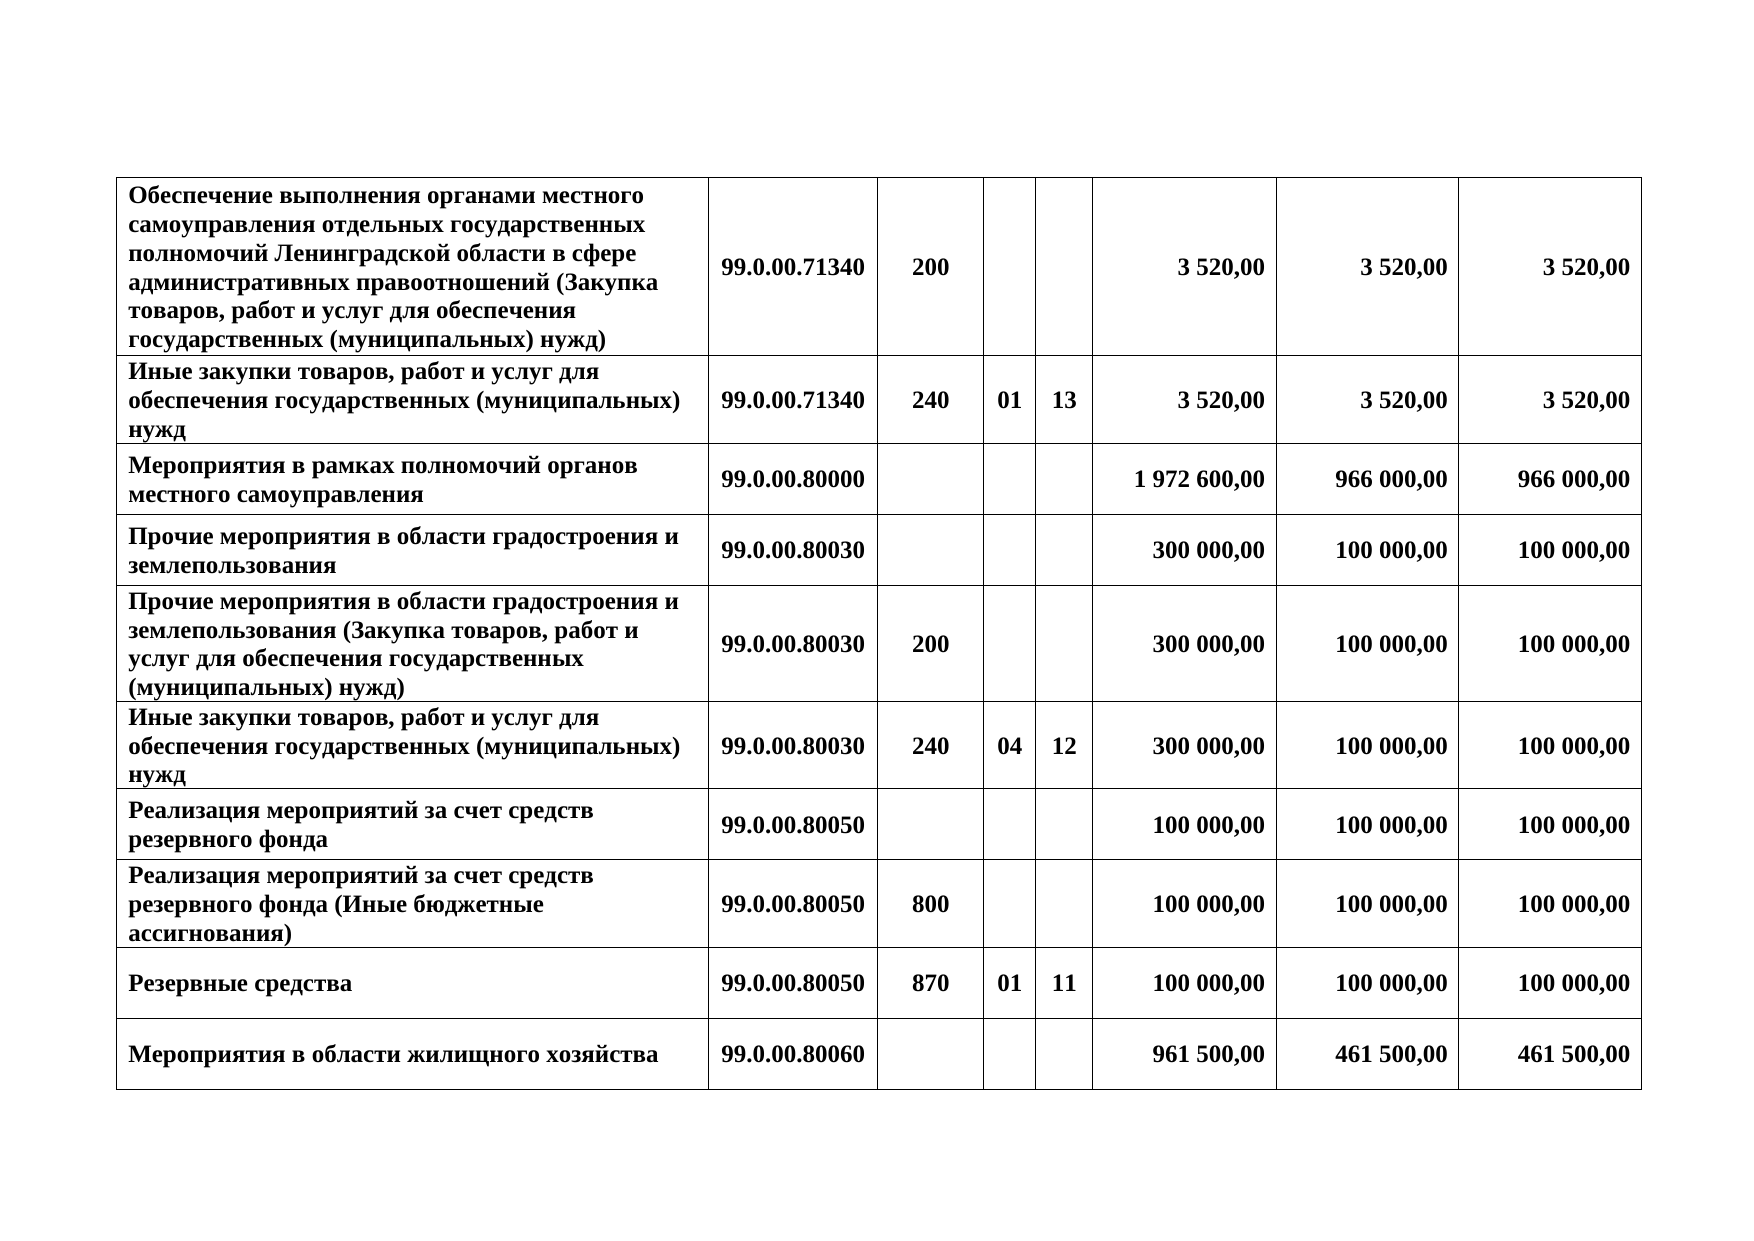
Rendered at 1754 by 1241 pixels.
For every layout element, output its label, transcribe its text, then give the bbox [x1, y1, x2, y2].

table_cell 100 000,00 [1459, 948, 1641, 1018]
table_cell 99.0.00.80050 [709, 948, 877, 1018]
table_cell 99.0.00.71340 [709, 178, 877, 355]
table_cell [1036, 515, 1092, 585]
table_cell [878, 515, 983, 585]
table_cell [878, 1019, 983, 1089]
table_cell 99.0.00.80060 [709, 1019, 877, 1089]
table_cell 12 [1036, 702, 1092, 788]
table_cell 3 520,00 [1277, 356, 1458, 443]
table_cell Реализация мероприятий за счет средств резервного фонда (Иные бюджетные ассигнования) [117, 860, 708, 947]
table_cell 99.0.00.80050 [709, 860, 877, 947]
table_cell 11 [1036, 948, 1092, 1018]
table_cell [984, 178, 1035, 355]
table_cell 99.0.00.80030 [709, 702, 877, 788]
table_cell 100 000,00 [1093, 948, 1276, 1018]
table_cell 870 [878, 948, 983, 1018]
table_cell 3 520,00 [1093, 178, 1276, 355]
table_cell 04 [984, 702, 1035, 788]
table_cell 100 000,00 [1459, 702, 1641, 788]
table_cell 99.0.00.71340 [709, 356, 877, 443]
table_cell 966 000,00 [1459, 444, 1641, 514]
table_cell Прочие мероприятия в области градостроения и землепользования (Закупка товаров, работ и услуг для обеспечения государственных (муниципальных) нужд) [117, 586, 708, 701]
table_cell 99.0.00.80050 [709, 789, 877, 859]
table_cell Прочие мероприятия в области градостроения и землепользования [117, 515, 708, 585]
table_cell 100 000,00 [1277, 586, 1458, 701]
table_cell 99.0.00.80030 [709, 515, 877, 585]
table_cell 240 [878, 356, 983, 443]
table_cell [878, 789, 983, 859]
table_cell Обеспечение выполнения органами местного самоуправления отдельных государственных полномочий Ленинградской области в сфере административных правоотношений (Закупка товаров, работ и услуг для обеспечения государственных (муниципальных) нужд) [117, 178, 708, 355]
table_cell 3 520,00 [1459, 356, 1641, 443]
table_cell [1036, 178, 1092, 355]
table_cell Реализация мероприятий за счет средств резервного фонда [117, 789, 708, 859]
table_cell 100 000,00 [1459, 860, 1641, 947]
table_cell 3 520,00 [1093, 356, 1276, 443]
table_cell [984, 860, 1035, 947]
table_cell 100 000,00 [1459, 586, 1641, 701]
table_cell 1 972 600,00 [1093, 444, 1276, 514]
table_cell 01 [984, 948, 1035, 1018]
table_cell 300 000,00 [1093, 586, 1276, 701]
table_cell [1036, 586, 1092, 701]
table_cell 100 000,00 [1459, 789, 1641, 859]
table_cell [1036, 1019, 1092, 1089]
table_cell 461 500,00 [1277, 1019, 1458, 1089]
table_cell [984, 1019, 1035, 1089]
table_cell 800 [878, 860, 983, 947]
table_cell [1036, 444, 1092, 514]
table_cell 100 000,00 [1277, 948, 1458, 1018]
table_cell 200 [878, 178, 983, 355]
table_cell [1036, 789, 1092, 859]
table_cell 100 000,00 [1277, 702, 1458, 788]
table_cell Мероприятия в области жилищного хозяйства [117, 1019, 708, 1089]
table_cell 300 000,00 [1093, 515, 1276, 585]
table_cell Иные закупки товаров, работ и услуг для обеспечения государственных (муниципальных) нужд [117, 356, 708, 443]
table_cell Иные закупки товаров, работ и услуг для обеспечения государственных (муниципальных) нужд [117, 702, 708, 788]
table_cell [984, 586, 1035, 701]
table_cell 966 000,00 [1277, 444, 1458, 514]
table_cell 100 000,00 [1459, 515, 1641, 585]
table_cell 100 000,00 [1093, 789, 1276, 859]
table_cell 3 520,00 [1277, 178, 1458, 355]
table_cell [984, 444, 1035, 514]
table_cell [1036, 860, 1092, 947]
table_cell 99.0.00.80000 [709, 444, 877, 514]
table_cell 100 000,00 [1277, 789, 1458, 859]
table_cell [878, 444, 983, 514]
table_cell 01 [984, 356, 1035, 443]
table_cell 3 520,00 [1459, 178, 1641, 355]
table_cell 200 [878, 586, 983, 701]
table_cell 99.0.00.80030 [709, 586, 877, 701]
table_cell 461 500,00 [1459, 1019, 1641, 1089]
table_cell 100 000,00 [1093, 860, 1276, 947]
table_cell Резервные средства [117, 948, 708, 1018]
table_cell Мероприятия в рамках полномочий органов местного самоуправления [117, 444, 708, 514]
table_cell 13 [1036, 356, 1092, 443]
table_cell 240 [878, 702, 983, 788]
table_cell [984, 515, 1035, 585]
table_cell 300 000,00 [1093, 702, 1276, 788]
table_cell 100 000,00 [1277, 515, 1458, 585]
table_cell [984, 789, 1035, 859]
table_cell 961 500,00 [1093, 1019, 1276, 1089]
table_cell 100 000,00 [1277, 860, 1458, 947]
